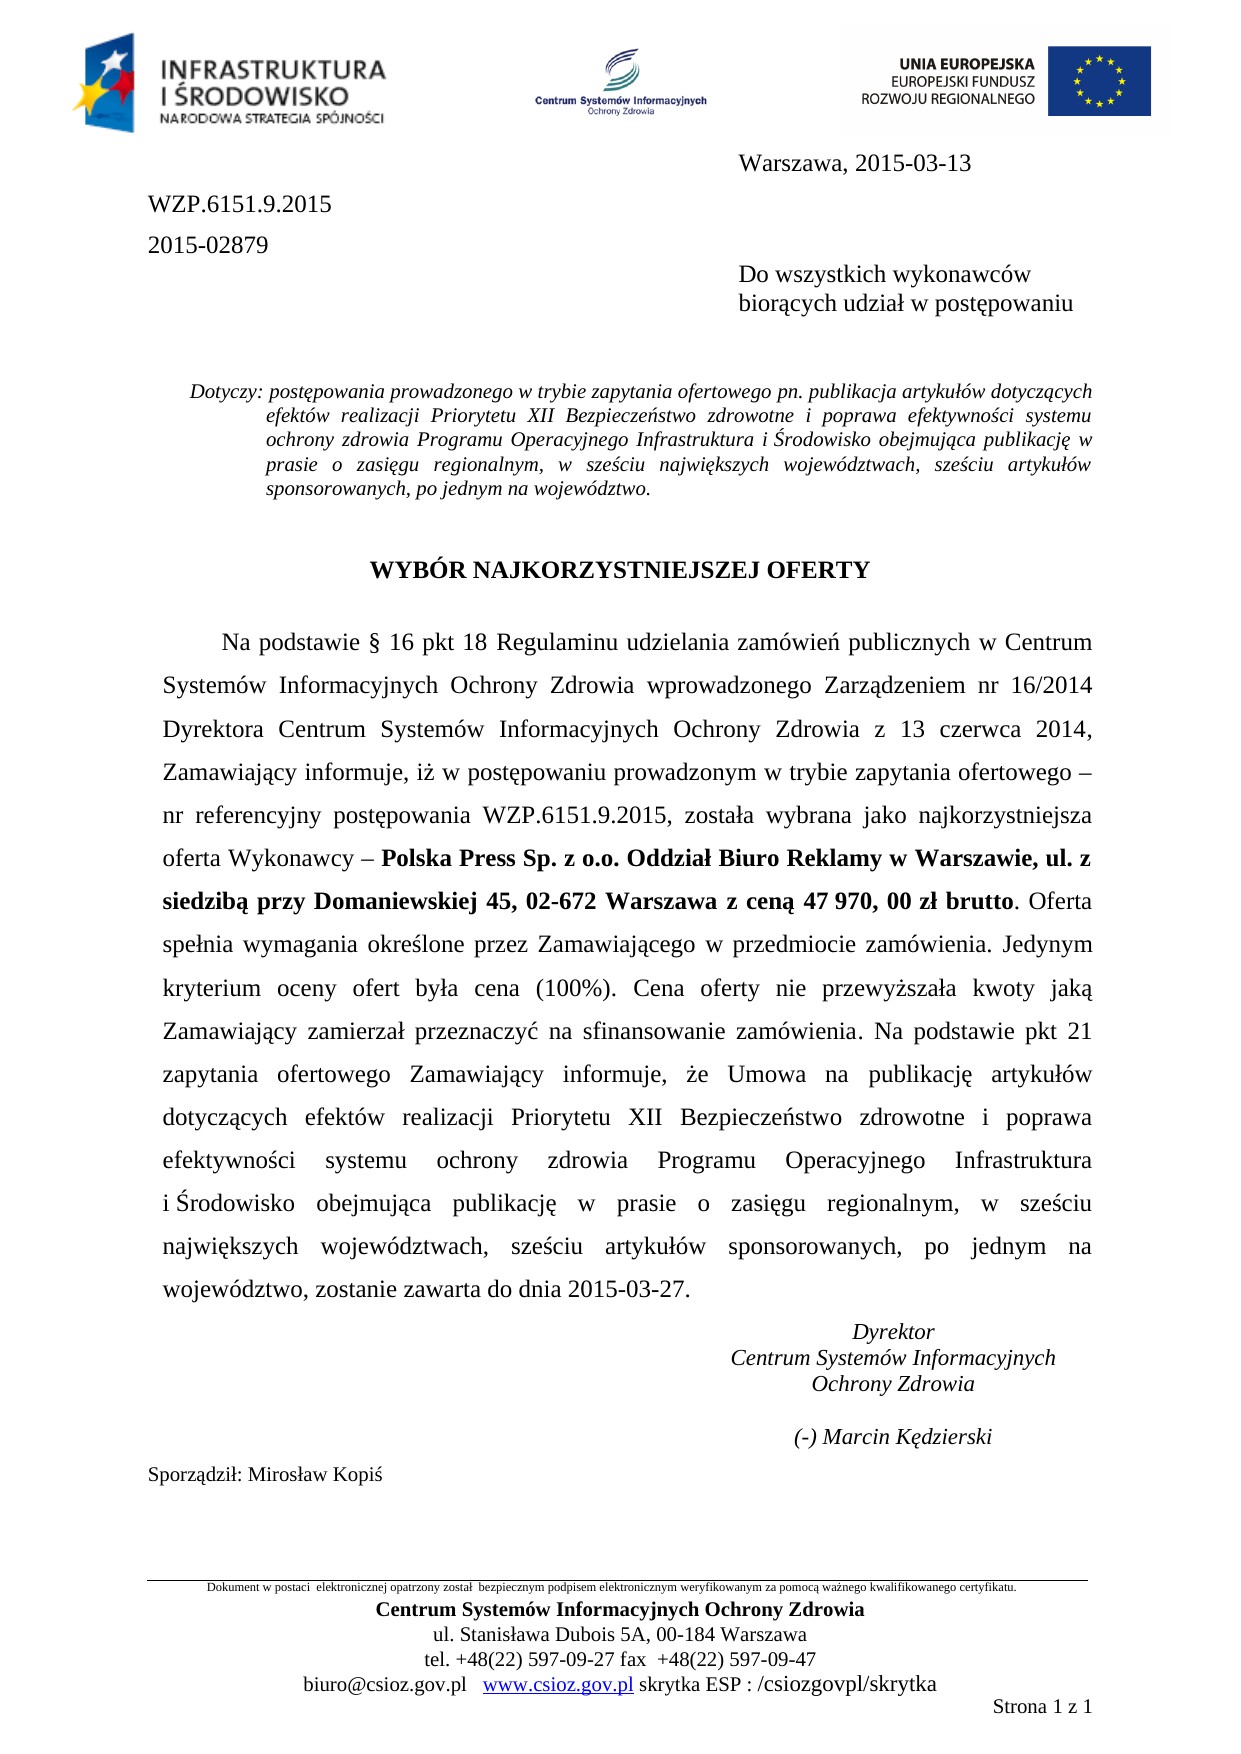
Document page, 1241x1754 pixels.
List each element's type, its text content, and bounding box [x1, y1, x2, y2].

text Sporządził: Mirosław Kopiś [148, 1462, 1093, 1486]
text 2015-02879 [148, 230, 1093, 259]
picture [841, 24, 1171, 138]
text Dotyczy: postępowania prowadzonego w trybie zapytania ofertowego pn. publikacja artykułów dotyczących efektów realizacji Priorytetu XII Bezpieczeństwo zdrowotne i poprawa efektywności systemu ochrony zdrowia Programu Operacyjnego Infrastruktura i Środowisko obejmująca publikację w prasie o zasięgu regionalnym, w sześciu największych województwach, sześciu artykułów sponsorowanych, po jednym na województwo. [189, 379, 1093, 499]
text Na podstawie § 16 pkt 18 Regulaminu udzielania zamówień publicznych w Centrum Systemów Informacyjnych Ochrony Zdrowia wprowadzonego Zarządzeniem nr 16/2014 Dyrektora Centrum Systemów Informacyjnych Ochrony Zdrowia z 13 czerwca 2014, Zamawiający informuje, iż w postępowaniu prowadzonym w trybie zapytania ofertowego – nr referencyjny postępowania WZP.6151.9.2015, została wybrana jako najkorzystniejsza oferta Wykonawcy – Polska Press Sp. z o.o. Oddział Biuro Reklamy w Warszawie, ul. z siedzibą przy Domaniewskiej 45, 02-672 Warszawa z ceną 47 970, 00 zł brutto. Oferta spełnia wymagania określone przez Zamawiającego w przedmiocie zamówienia. Jedynym kryterium oceny ofert była cena (100%). Cena oferty nie przewyższała kwoty jaką Zamawiający zamierzał przeznaczyć na sfinansowanie zamówienia. Na podstawie pkt 21 zapytania ofertowego Zamawiający informuje, że Umowa na publikację artykułów dotyczących efektów realizacji Priorytetu XII Bezpieczeństwo zdrowotne i poprawa efektywności systemu ochrony zdrowia Programu Operacyjnego Infrastruktura i Środowisko obejmująca publikację w prasie o zasięgu regionalnym, w sześciu największych województwach, sześciu artykułów sponsorowanych, po jednym na województwo, zostanie zawarta do dnia 2015-03-27. [162, 627, 1093, 1303]
text WZP.6151.9.2015 [148, 189, 1093, 218]
text Do wszystkich wykonawców [148, 259, 1093, 288]
text biorących udział w postępowaniu [148, 288, 1093, 316]
picture [535, 41, 715, 126]
text (-) Marcin Kędzierski [694, 1423, 1093, 1449]
text Warszawa, 2015-03-13 [738, 148, 1093, 176]
text WYBÓR NAJKORZYSTNIEJSZEJ OFERTY [148, 555, 1093, 584]
text Dyrektor [694, 1318, 1093, 1344]
picture [69, 0, 473, 147]
text Centrum Systemów Informacyjnych Ochrony Zdrowia [694, 1344, 1093, 1397]
